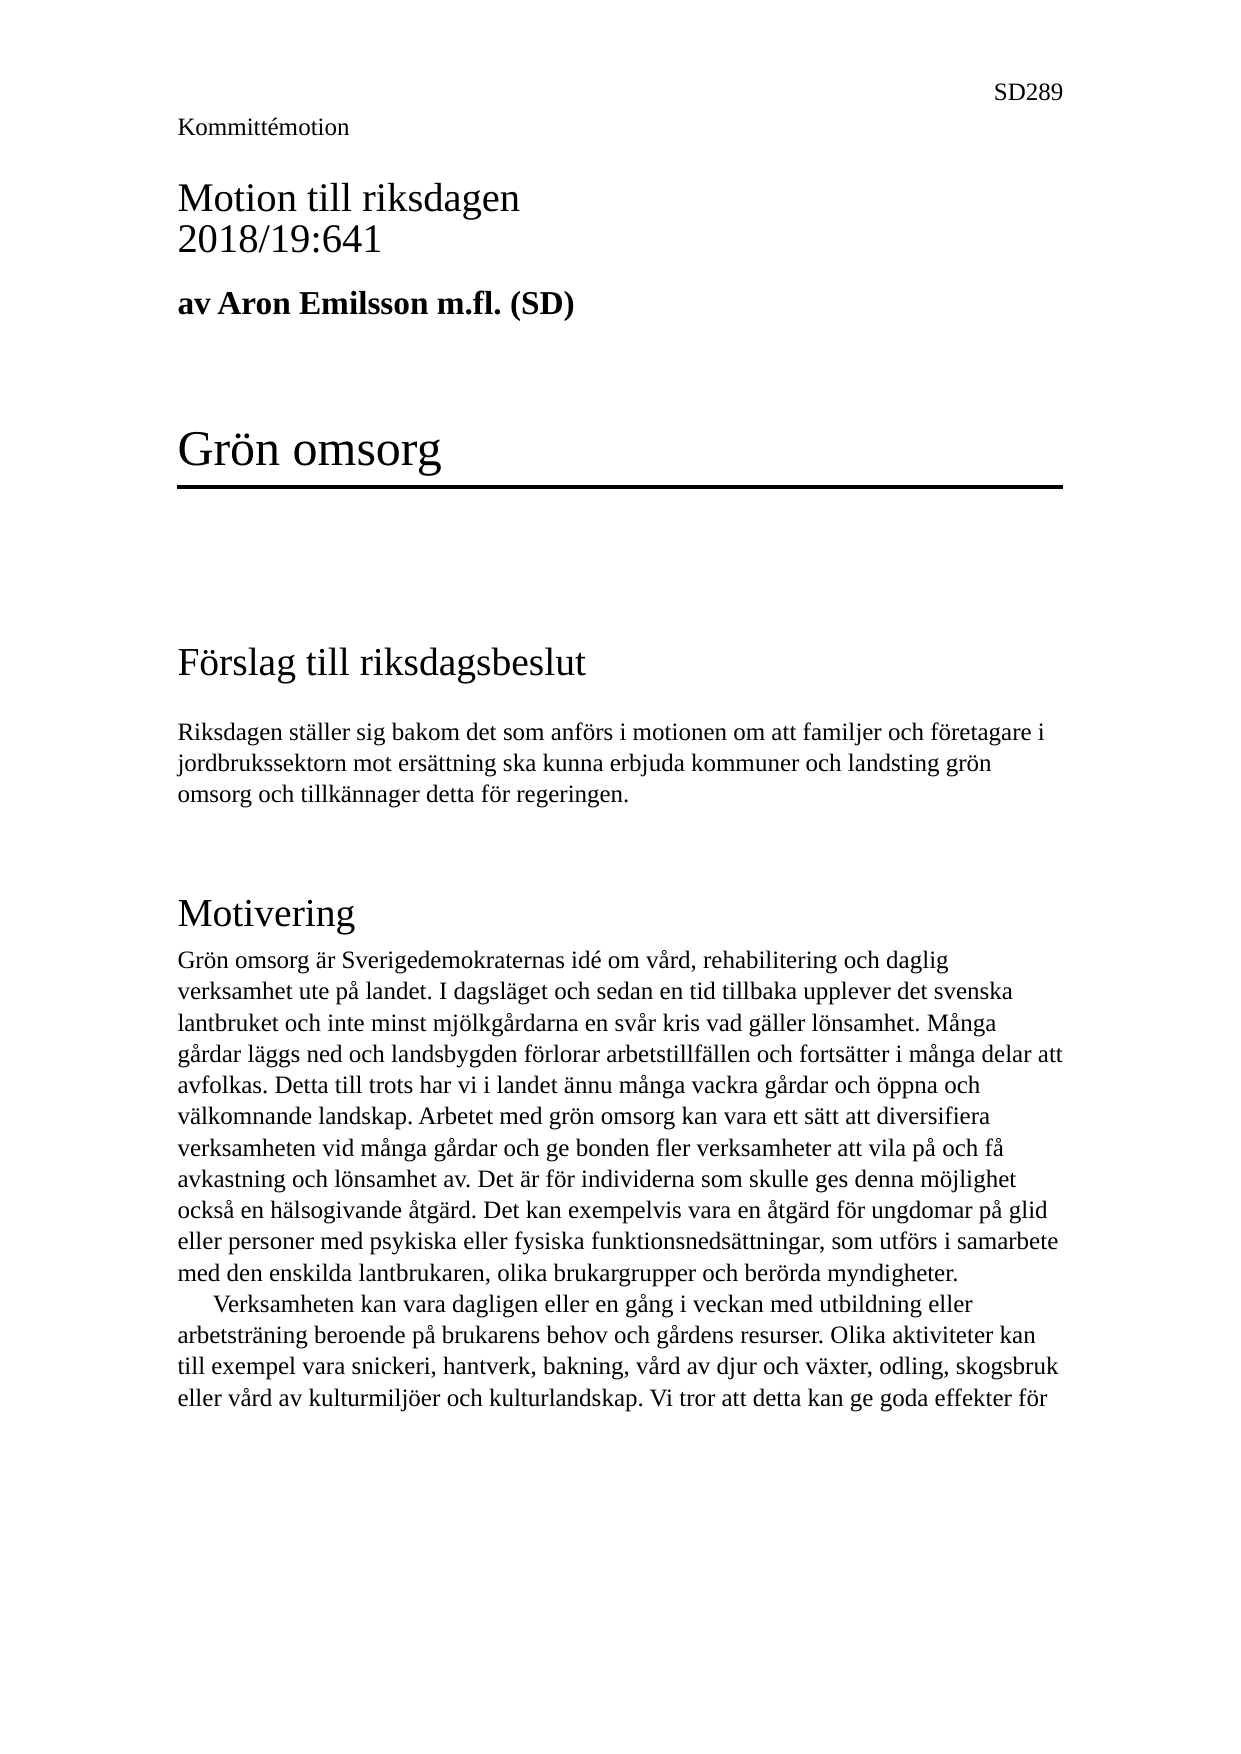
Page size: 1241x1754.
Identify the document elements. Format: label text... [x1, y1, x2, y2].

text Verksamheten kan vara dagligen eller en gång i veckan med utbildning eller arbetsträning beroende på brukarens behov och gårdens resurser. Olika aktiviteter kan till exempel vara snickeri, hantverk, bakning, vård av djur och växter, odling, skogsbruk eller vård av kulturmiljöer och kulturlandskap. Vi tror att detta kan ge goda effekter för [177, 1286, 1063, 1443]
text Grön omsorg är Sverigedemokraternas idé om vård, rehabilitering och daglig verksamhet ute på landet. I dagsläget och sedan en tid tillbaka upplever det svenska lantbruket och inte minst mjölkgårdarna en svår kris vad gäller lönsamhet. Många gårdar läggs ned och landsbygden förlorar arbetstillfällen och fortsätter i många delar att avfolkas. Detta till trots har vi i landet ännu många vackra gårdar och öppna och välkomnande landskap. Arbetet med grön omsorg kan vara ett sätt att diversifiera verksamheten vid många gårdar och ge bonden fler verksamheter att vila på och få avkastning och lönsamhet av. Det är för individerna som skulle ges denna möjlighet också en hälsogivande åtgärd. Det kan exempelvis vara en åtgärd för ungdomar på glid eller personer med psykiska eller fysiska funktionsnedsättningar, som utförs i samarbete med den enskilda lantbrukaren, olika brukargrupper och berörda myndigheter. [177, 943, 1063, 1286]
